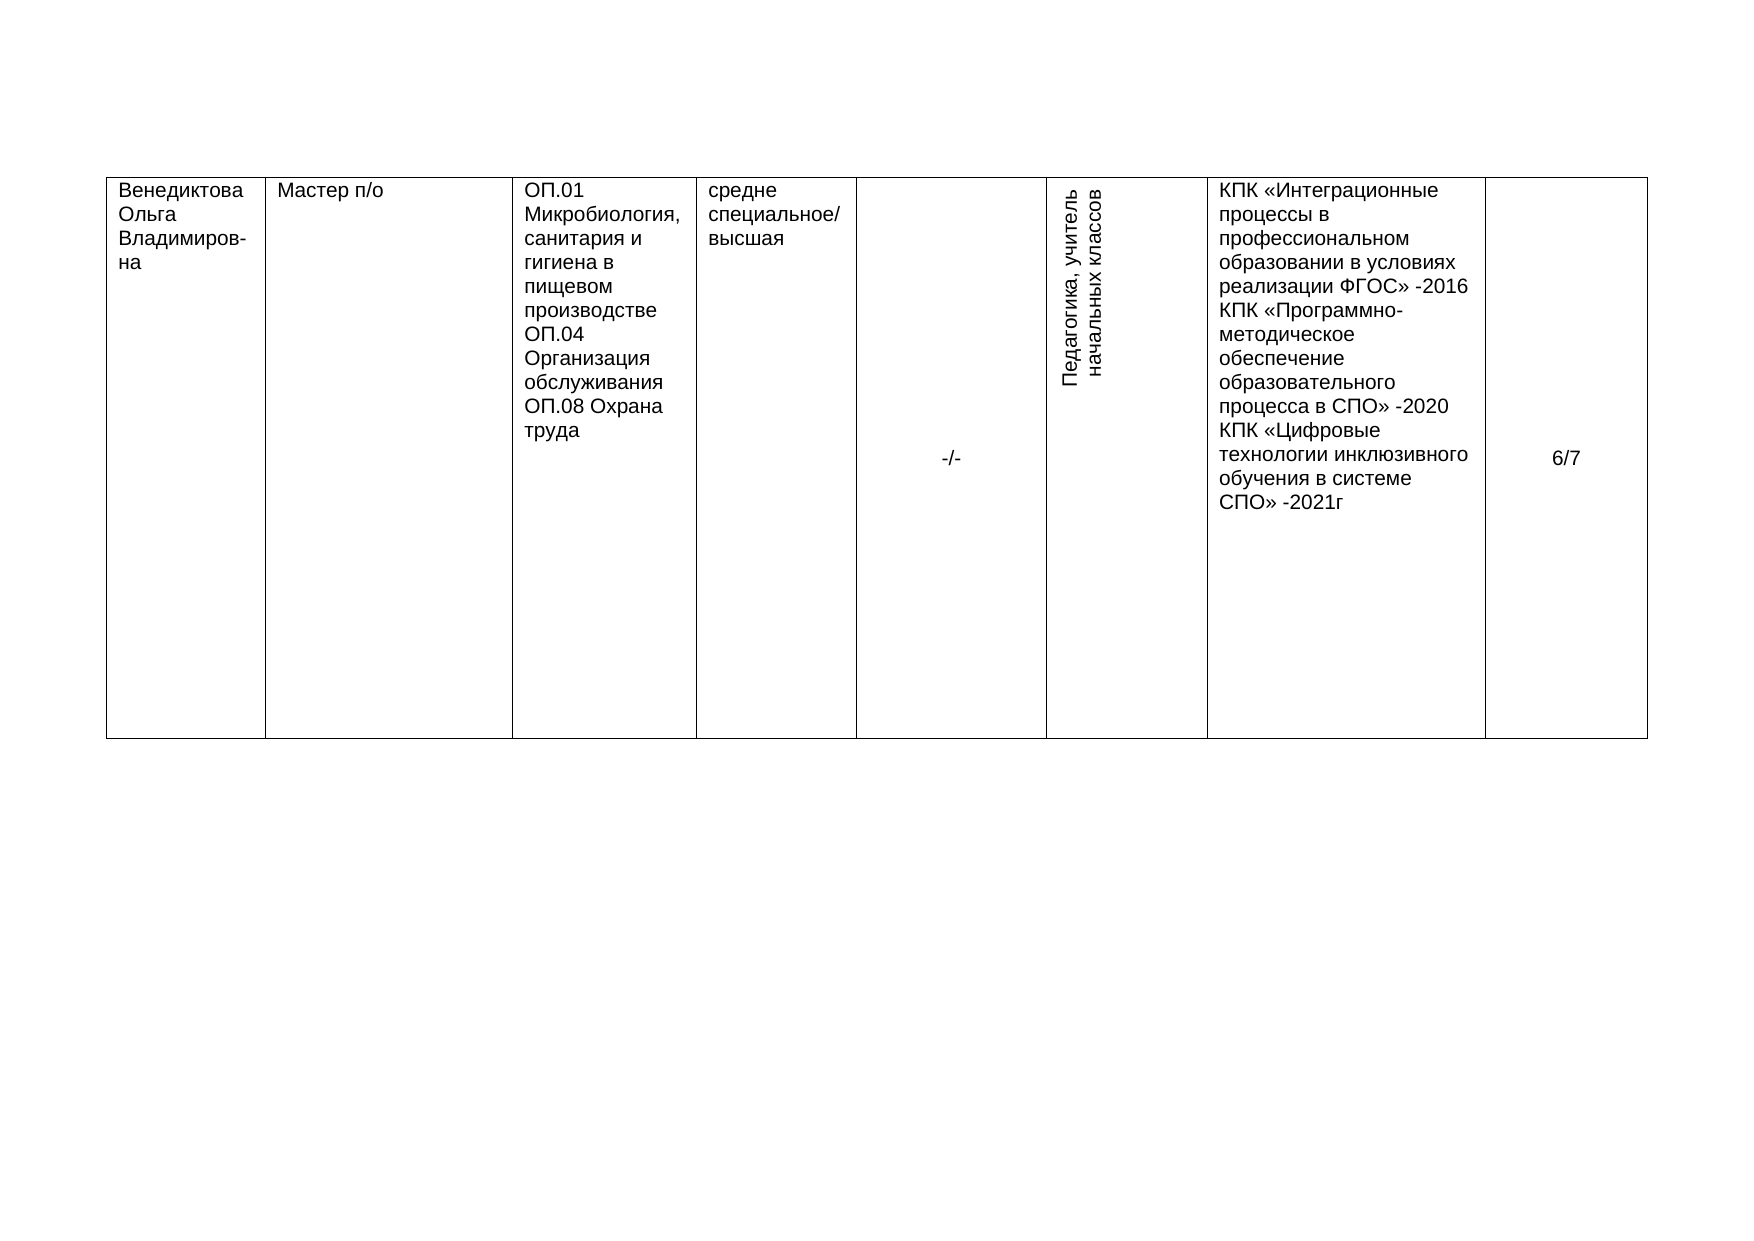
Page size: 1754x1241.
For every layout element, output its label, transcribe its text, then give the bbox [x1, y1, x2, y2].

table_cell ОП.01 Микробиология, санитария и гигиена в пищевом производстве ОП.04 Организация обслуживания ОП.08 Охрана труда [513, 178, 696, 738]
table_cell Венедиктова Ольга Владимиров-на [107, 178, 265, 738]
table_cell -/- [857, 178, 1046, 738]
table_cell 6/7 [1486, 178, 1647, 738]
table_cell Педагогика, учитель начальных классов [1047, 178, 1207, 738]
table_cell средне специальное/ высшая [697, 178, 856, 738]
table_cell КПК «Интеграционные процессы в профессиональном образовании в условиях реализации ФГОС» -2016 КПК «Программно-методическое обеспечение образовательного процесса в СПО» -2020 КПК «Цифровые технологии инклюзивного обучения в системе СПО» -2021г [1208, 178, 1485, 738]
table_cell Мастер п/о [266, 178, 512, 738]
